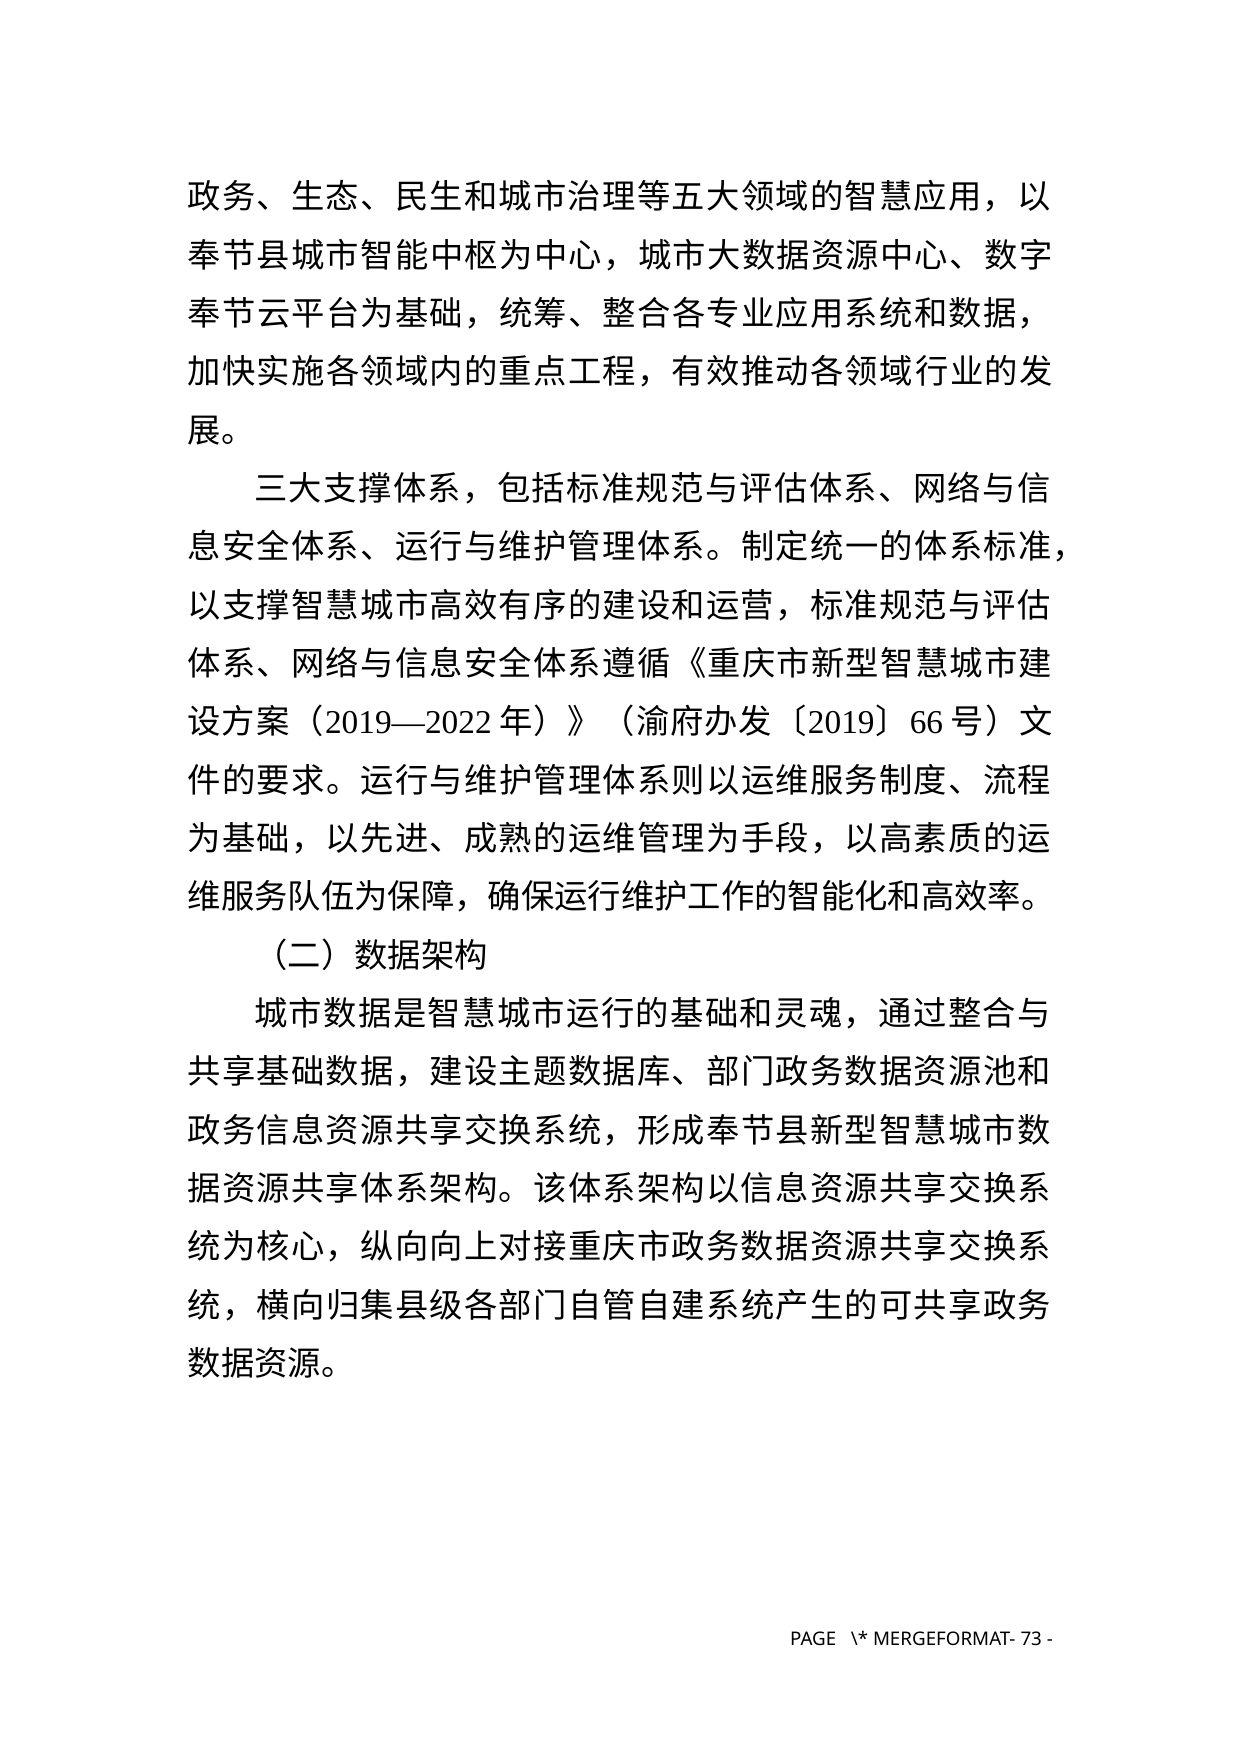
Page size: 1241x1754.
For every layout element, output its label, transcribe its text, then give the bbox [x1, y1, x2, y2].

text 城市数据是智慧城市运行的基础和灵魂，通过整合与共享基础数据，建设主题数据库、部门政务数据资源池和政务信息资源共享交换系统，形成奉节县新型智慧城市数据资源共享体系架构。该体系架构以信息资源共享交换系统为核心，纵向向上对接重庆市政务数据资源共享交换系统，横向归集县级各部门自管自建系统产生的可共享政务数据资源。 [187, 979, 1053, 1387]
text 三大支撑体系，包括标准规范与评估体系、网络与信息安全体系、运行与维护管理体系。制定统一的体系标准，以支撑智慧城市高效有序的建设和运营，标准规范与评估体系、网络与信息安全体系遵循《重庆市新型智慧城市建设方案（2019—2022年）》（渝府办发〔2019〕66号）文件的要求。运行与维护管理体系则以运维服务制度、流程为基础，以先进、成熟的运维管理为手段，以高素质的运维服务队伍为保障，确保运行维护工作的智能化和高效率。 [187, 454, 1053, 920]
text （二）数据架构 [187, 920, 1053, 979]
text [187, 162, 1053, 454]
